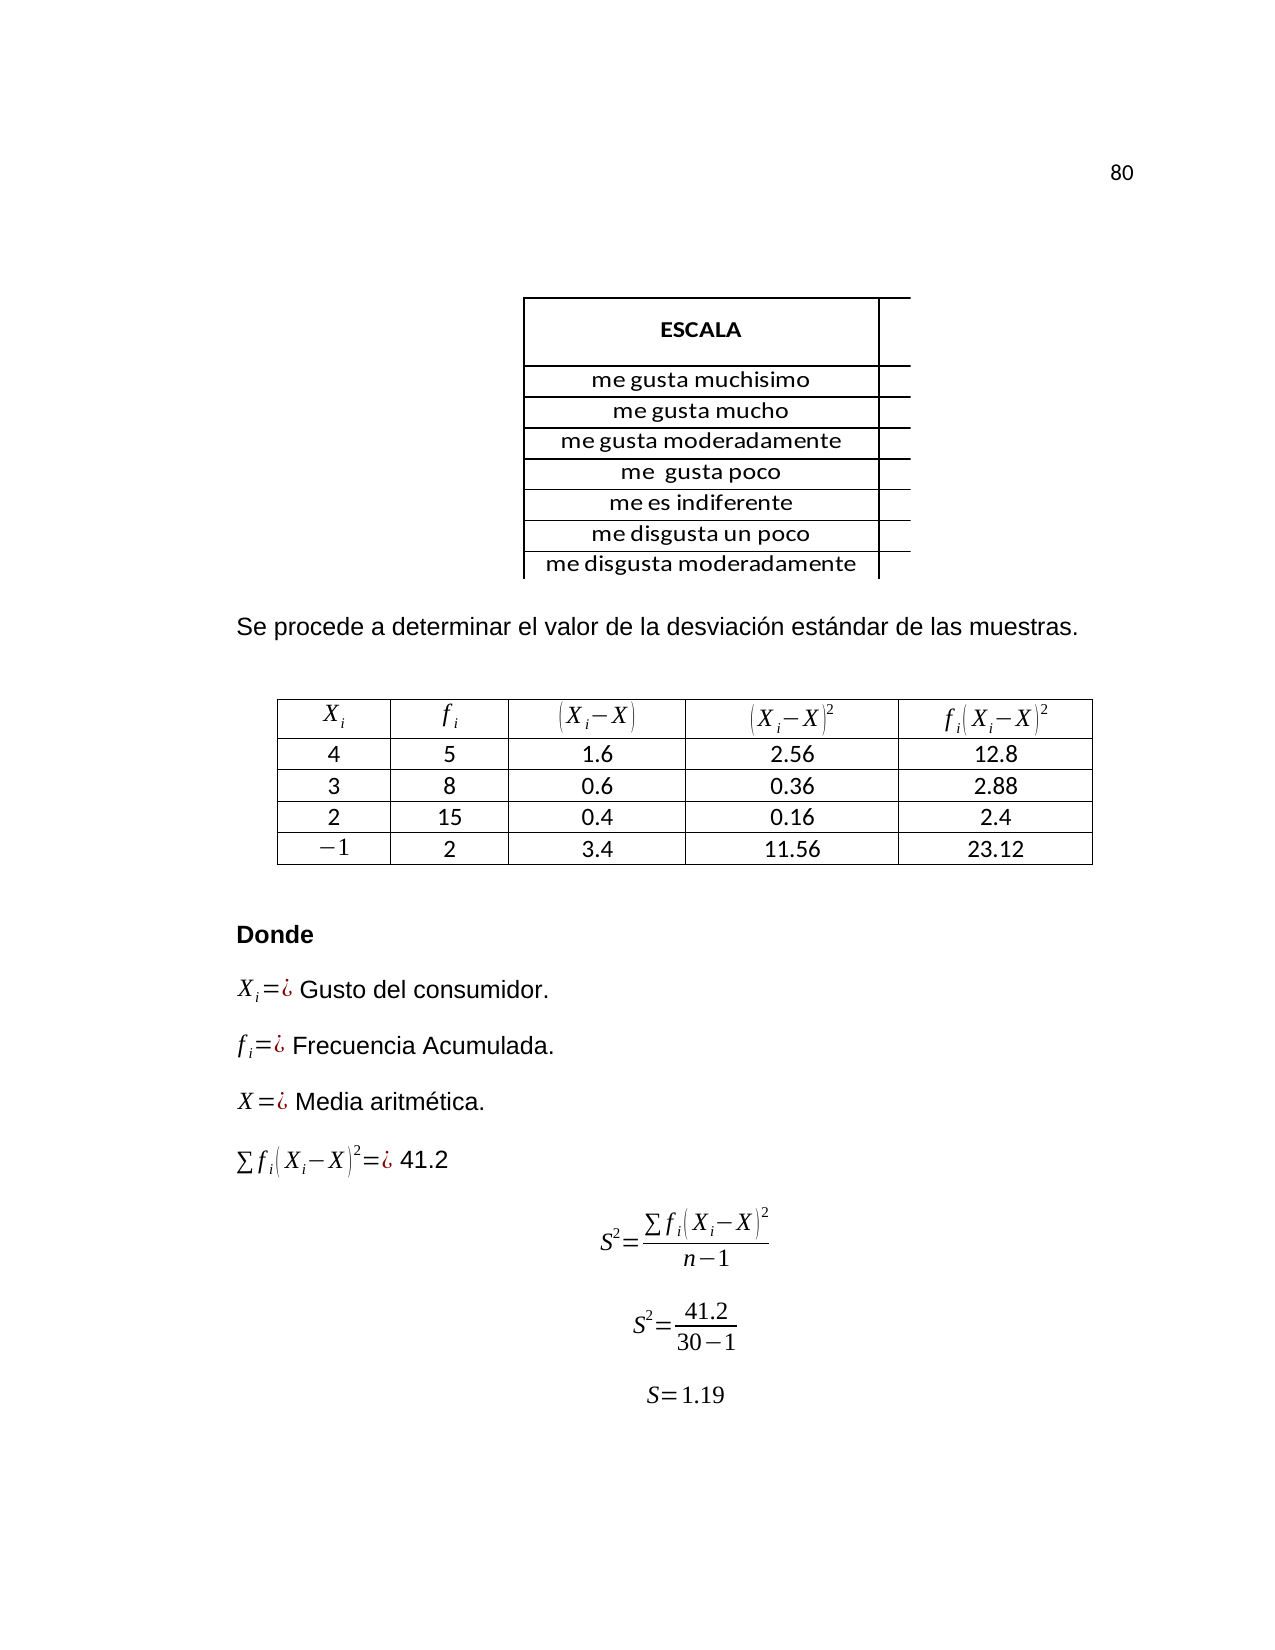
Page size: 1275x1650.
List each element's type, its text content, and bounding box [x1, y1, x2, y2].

table_cell 0.16 [686, 802, 898, 832]
table_cell 2.88 [899, 770, 1092, 801]
table_cell 3.4 [509, 833, 685, 864]
table_header [391, 700, 508, 737]
table_cell 11.56 [686, 833, 898, 864]
table_cell 5 [391, 739, 508, 769]
table_cell 2.56 [686, 739, 898, 769]
table_cell 8 [391, 770, 508, 801]
table_cell 0.6 [509, 770, 685, 801]
table_cell 15 [391, 802, 508, 832]
text 41.2 [236, 1141, 1133, 1179]
text Frecuencia Acumulada. [236, 1031, 1133, 1062]
table_cell 4 [278, 739, 390, 769]
text Donde [236, 921, 1133, 949]
table_header [278, 700, 390, 737]
table_cell 2 [391, 833, 508, 864]
table_cell [278, 833, 390, 864]
table_cell 2.4 [899, 802, 1092, 832]
table_header [899, 700, 1092, 737]
table_cell 3 [278, 770, 390, 801]
table_header [509, 700, 685, 737]
table_cell 1.6 [509, 739, 685, 769]
table_cell 2 [278, 802, 390, 832]
table_cell 12.8 [899, 739, 1092, 769]
text Media aritmética. [236, 1087, 1133, 1116]
table_cell 0.4 [509, 802, 685, 832]
list Se procede a determinar el valor de la desviación estándar de las muestras. [236, 612, 1133, 641]
table_cell 23.12 [899, 833, 1092, 864]
table_header [686, 700, 898, 737]
text Gusto del consumidor. [236, 974, 1133, 1006]
table_cell 0.36 [686, 770, 898, 801]
